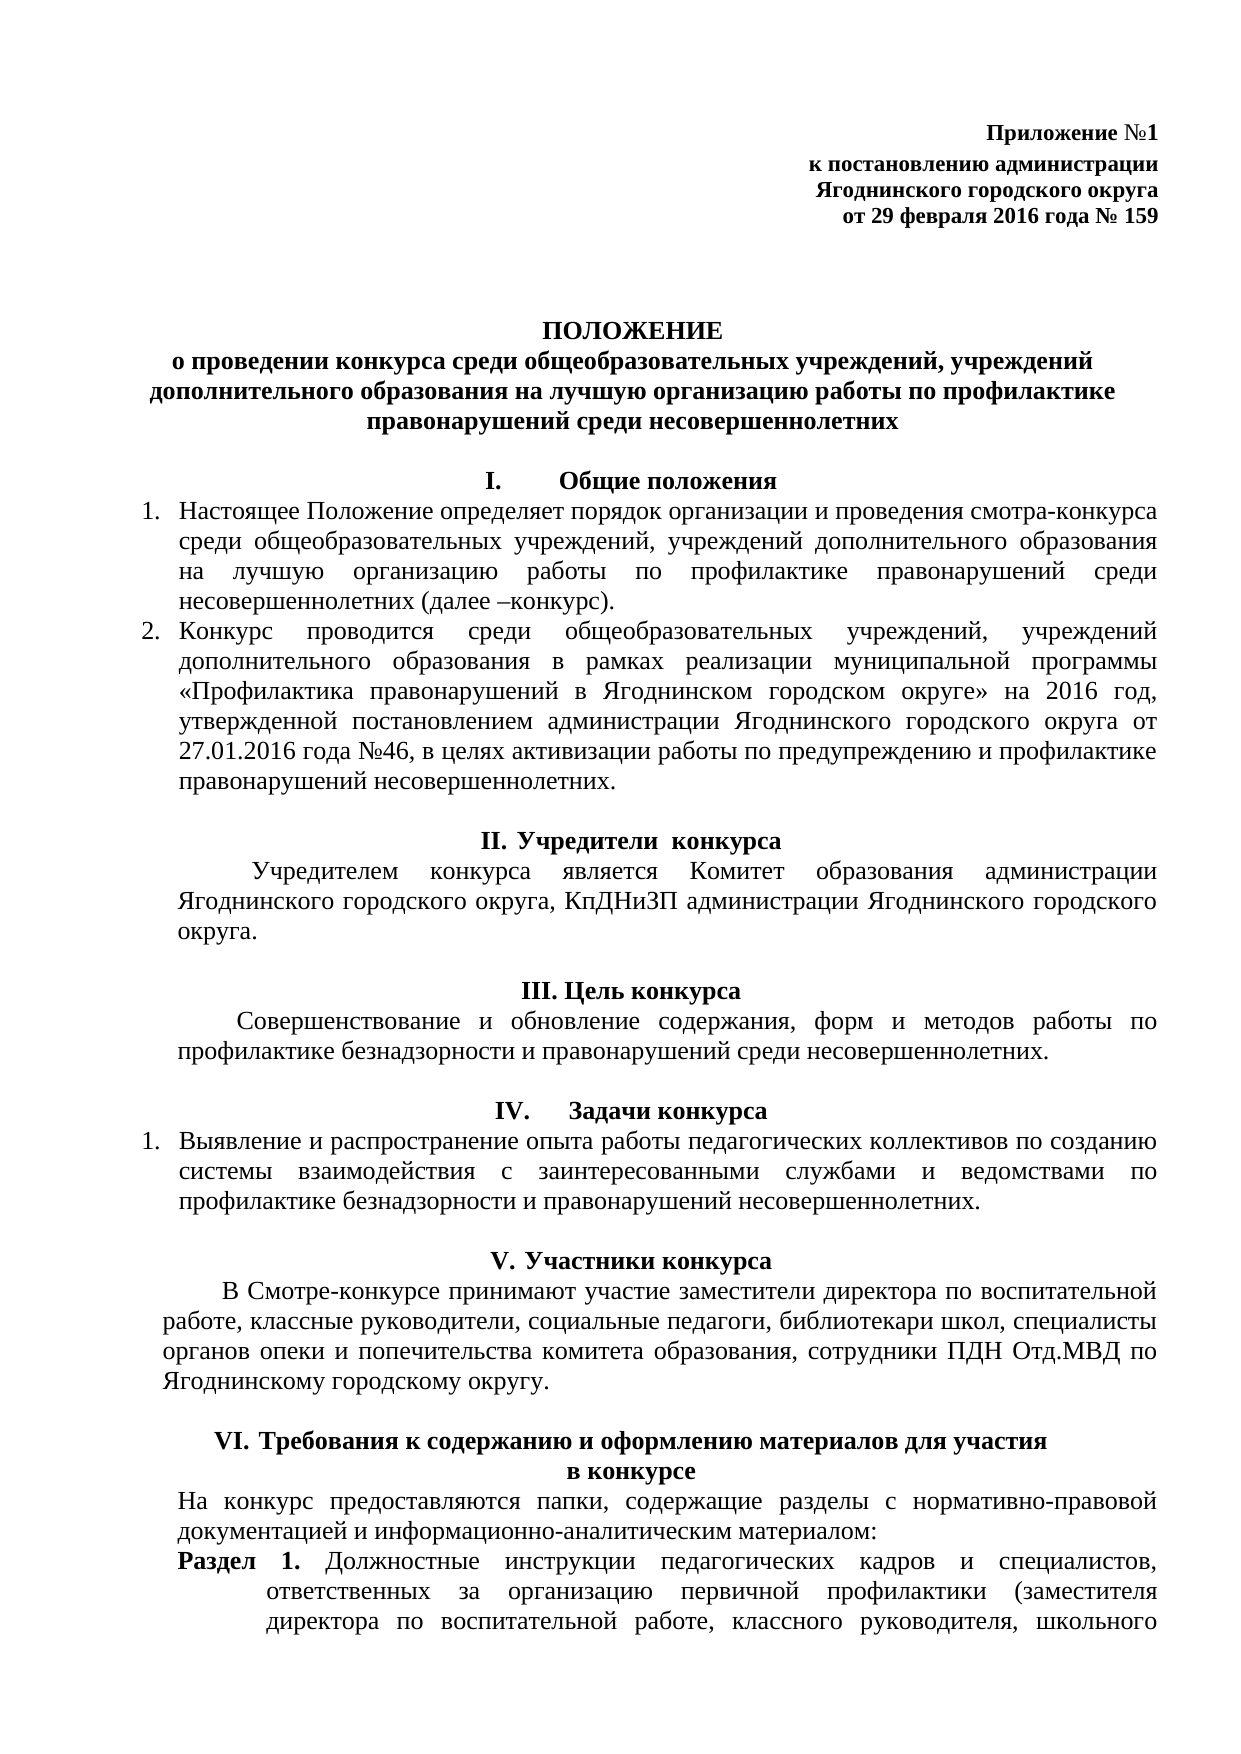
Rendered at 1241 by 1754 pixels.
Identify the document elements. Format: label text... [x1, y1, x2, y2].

list Задачи конкурса [103, 1095, 1158, 1125]
list Требования к содержанию и оформлению материалов для участия [103, 1425, 1158, 1455]
text На конкурс предоставляются папки, содержащие разделы с нормативно-правовой документацией и информационно-аналитическим материалом: [177, 1485, 1158, 1545]
text Учредителем конкурса является Комитет образования администрации Ягоднинского городского округа, КпДНиЗП администрации Ягоднинского городского округа. [177, 855, 1158, 945]
text III. Цель конкурса [103, 975, 1158, 1005]
text Приложение №1 [103, 118, 1158, 146]
text I. Общие положения [103, 465, 1158, 495]
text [177, 1545, 1158, 1635]
list Конкурс проводится среди общеобразовательных учреждений, учреждений дополнительного образования в рамках реализации муниципальной программы «Профилактика правонарушений в Ягоднинском городском округе» на 2016 год, утвержденной постановлением администрации Ягоднинского городского округа от 27.01.2016 года №46, в целях активизации работы по предупреждению и профилактике правонарушений несовершеннолетних. [141, 615, 1158, 795]
text о проведении конкурса среди общеобразовательных учреждений, учреждений дополнительного образования на лучшую организацию работы по профилактике правонарушений среди несовершеннолетних [103, 345, 1162, 435]
list Выявление и распространение опыта работы педагогических коллективов по созданию системы взаимодействия с заинтересованными службами и ведомствами по профилактике безнадзорности и правонарушений несовершеннолетних. [141, 1125, 1158, 1215]
list Настоящее Положение определяет порядок организации и проведения смотра-конкурса среди общеобразовательных учреждений, учреждений дополнительного образования на лучшую организацию работы по профилактике правонарушений среди несовершеннолетних (далее –конкурс). [141, 495, 1158, 615]
text В Смотре-конкурсе принимают участие заместители директора по воспитательной работе, классные руководители, социальные педагоги, библиотекари школ, специалисты органов опеки и попечительства комитета образования, сотрудники ПДН Отд.МВД по Ягоднинскому городскому округу. [162, 1275, 1158, 1395]
text Ягоднинского городского округа [103, 176, 1158, 202]
text от 29 февраля 2016 года № 159 [103, 202, 1158, 229]
text в конкурсе [103, 1455, 1158, 1485]
text к постановлению администрации [103, 150, 1158, 176]
list Учредители конкурса [103, 825, 1158, 855]
text Совершенствование и обновление содержания, форм и методов работы по профилактике безнадзорности и правонарушений среди несовершеннолетних. [177, 1005, 1158, 1065]
text ПОЛОЖЕНИЕ [103, 315, 1162, 345]
list Участники конкурса [103, 1245, 1158, 1275]
